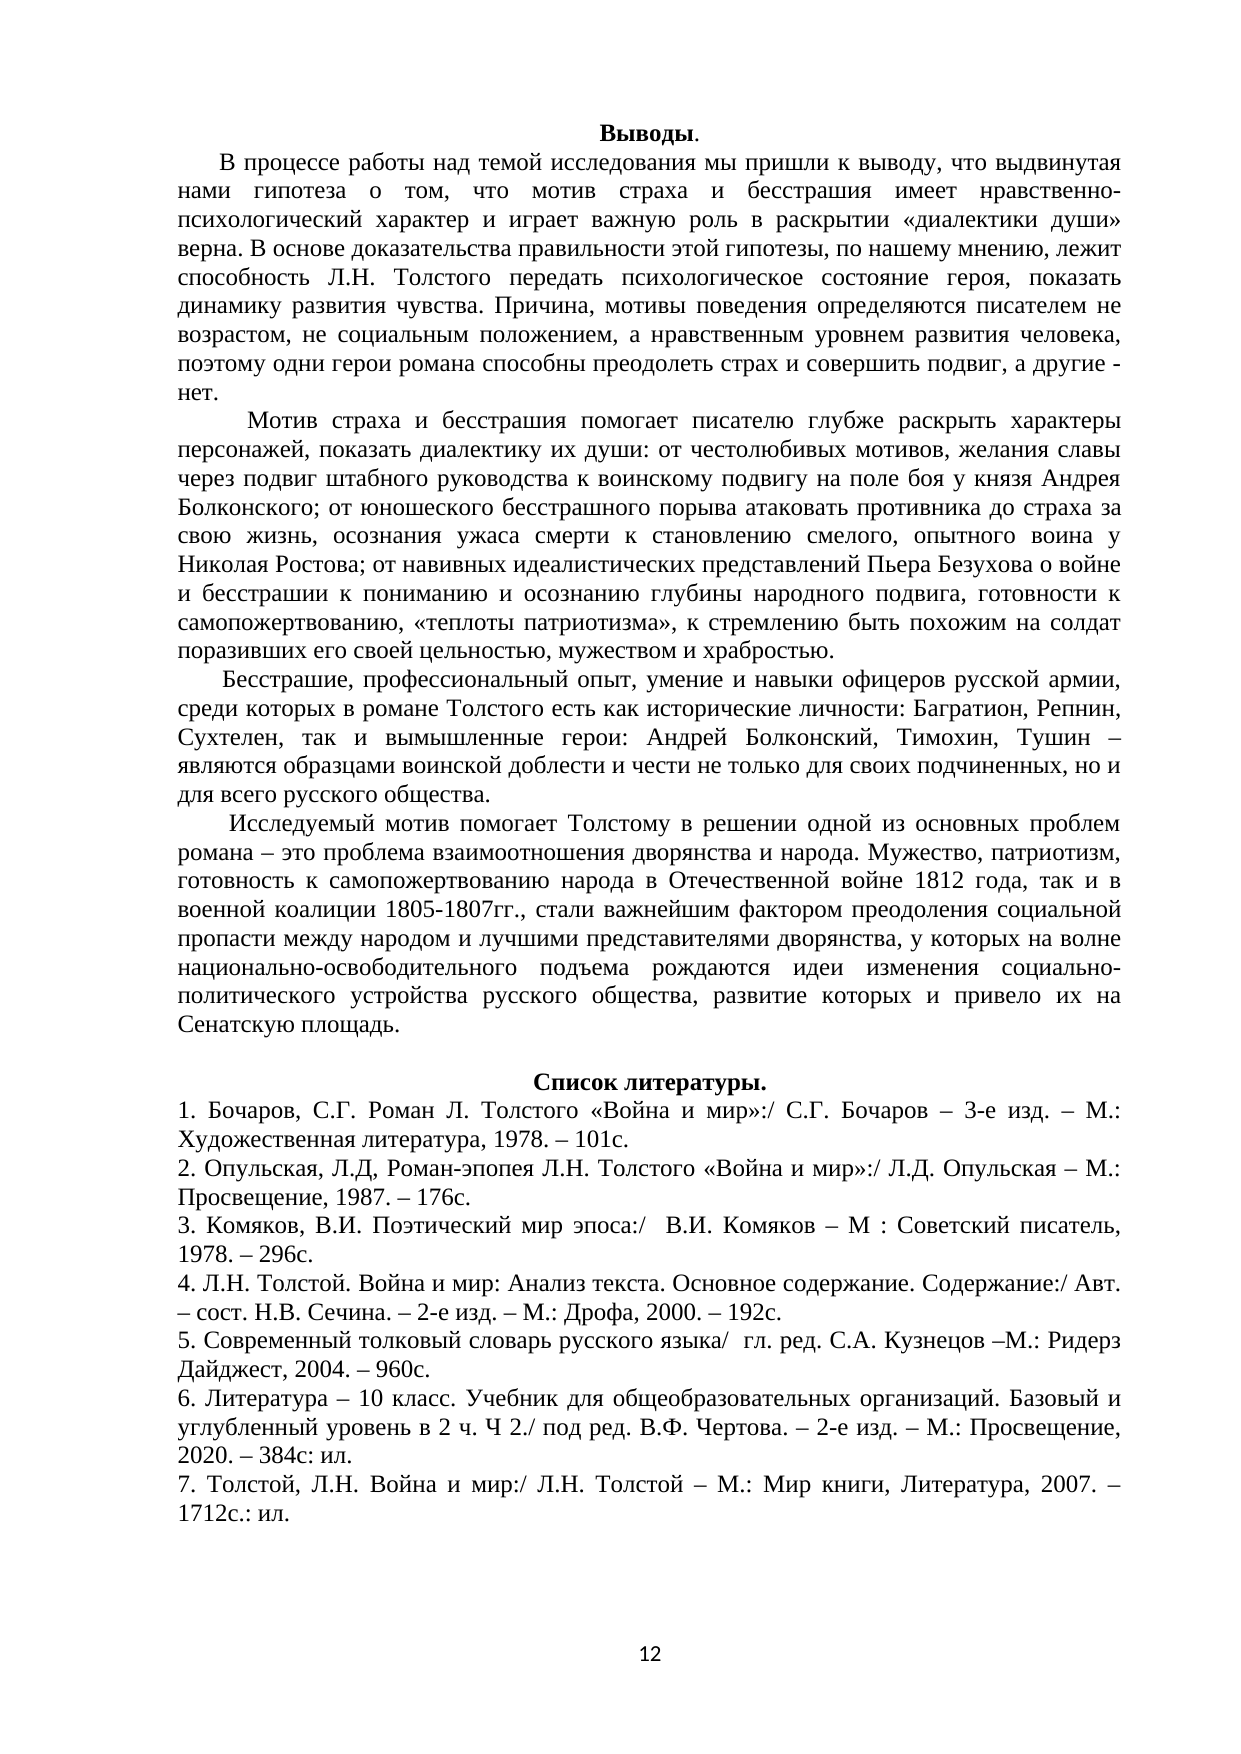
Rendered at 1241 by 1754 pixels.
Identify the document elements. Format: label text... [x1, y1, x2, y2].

text 5. Современный толковый словарь русского языка/ гл. ред. С.А. Кузнецов –М.: Ридерз Дайджест, 2004. – 960с. [177, 1326, 1122, 1383]
text 6. Литература – 10 класс. Учебник для общеобразовательных организаций. Базовый и углубленный уровень в 2 ч. Ч 2./ под ред. В.Ф. Чертова. – 2-е изд. – М.: Просвещение, 2020. – 384с: ил. [177, 1383, 1122, 1469]
text 1. Бочаров, С.Г. Роман Л. Толстого «Война и мир»:/ С.Г. Бочаров – 3-е изд. – М.: Художественная литература, 1978. – 101с. [177, 1096, 1122, 1153]
text Бесстрашие, профессиональный опыт, умение и навыки офицеров русской армии, среди которых в романе Толстого есть как исторические личности: Багратион, Репнин, Сухтелен, так и вымышленные герои: Андрей Болконский, Тимохин, Тушин – являются образцами воинской доблести и чести не только для своих подчиненных, но и для всего русского общества. [177, 664, 1122, 808]
text 3. Комяков, В.И. Поэтический мир эпоса:/ В.И. Комяков – М : Советский писатель, 1978. – 296с. [177, 1211, 1122, 1268]
text 2. Опульская, Л.Д, Роман-эпопея Л.Н. Толстого «Война и мир»:/ Л.Д. Опульская – М.: Просвещение, 1987. – 176с. [177, 1153, 1122, 1211]
text 4. Л.Н. Толстой. Война и мир: Анализ текста. Основное содержание. Содержание:/ Авт. – сост. Н.В. Сечина. – 2-е изд. – М.: Дрофа, 2000. – 192с. [177, 1268, 1122, 1326]
text Список литературы. [177, 1067, 1122, 1096]
text Исследуемый мотив помогает Толстому в решении одной из основных проблем романа – это проблема взаимоотношения дворянства и народа. Мужество, патриотизм, готовность к самопожертвованию народа в Отечественной войне 1812 года, так и в военной коалиции 1805-1807гг., стали важнейшим фактором преодоления социальной пропасти между народом и лучшими представителями дворянства, у которых на волне национально-освободительного подъема рождаются идеи изменения социально-политического устройства русского общества, развитие которых и привело их на Сенатскую площадь. [177, 808, 1122, 1038]
text Мотив страха и бесстрашия помогает писателю глубже раскрыть характеры персонажей, показать диалектику их души: от честолюбивых мотивов, желания славы через подвиг штабного руководства к воинскому подвигу на поле боя у князя Андрея Болконского; от юношеского бесстрашного порыва атаковать противника до страха за свою жизнь, осознания ужаса смерти к становлению смелого, опытного воина у Николая Ростова; от навивных идеалистических представлений Пьера Безухова о войне и бесстрашии к пониманию и осознанию глубины народного подвига, готовности к самопожертвованию, «теплоты патриотизма», к стремлению быть похожим на солдат поразивших его своей цельностью, мужеством и храбростью. [177, 406, 1122, 664]
text Выводы. [177, 118, 1122, 147]
text 7. Толстой, Л.Н. Война и мир:/ Л.Н. Толстой – М.: Мир книги, Литература, 2007. – 1712с.: ил. [177, 1469, 1122, 1527]
text В процессе работы над темой исследования мы пришли к выводу, что выдвинутая нами гипотеза о том, что мотив страха и бесстрашия имеет нравственно-психологический характер и играет важную роль в раскрытии «диалектики души» верна. В основе доказательства правильности этой гипотезы, по нашему мнению, лежит способность Л.Н. Толстого передать психологическое состояние героя, показать динамику развития чувства. Причина, мотивы поведения определяются писателем не возрастом, не социальным положением, а нравственным уровнем развития человека, поэтому одни герои романа способны преодолеть страх и совершить подвиг, а другие - нет. [177, 147, 1122, 406]
